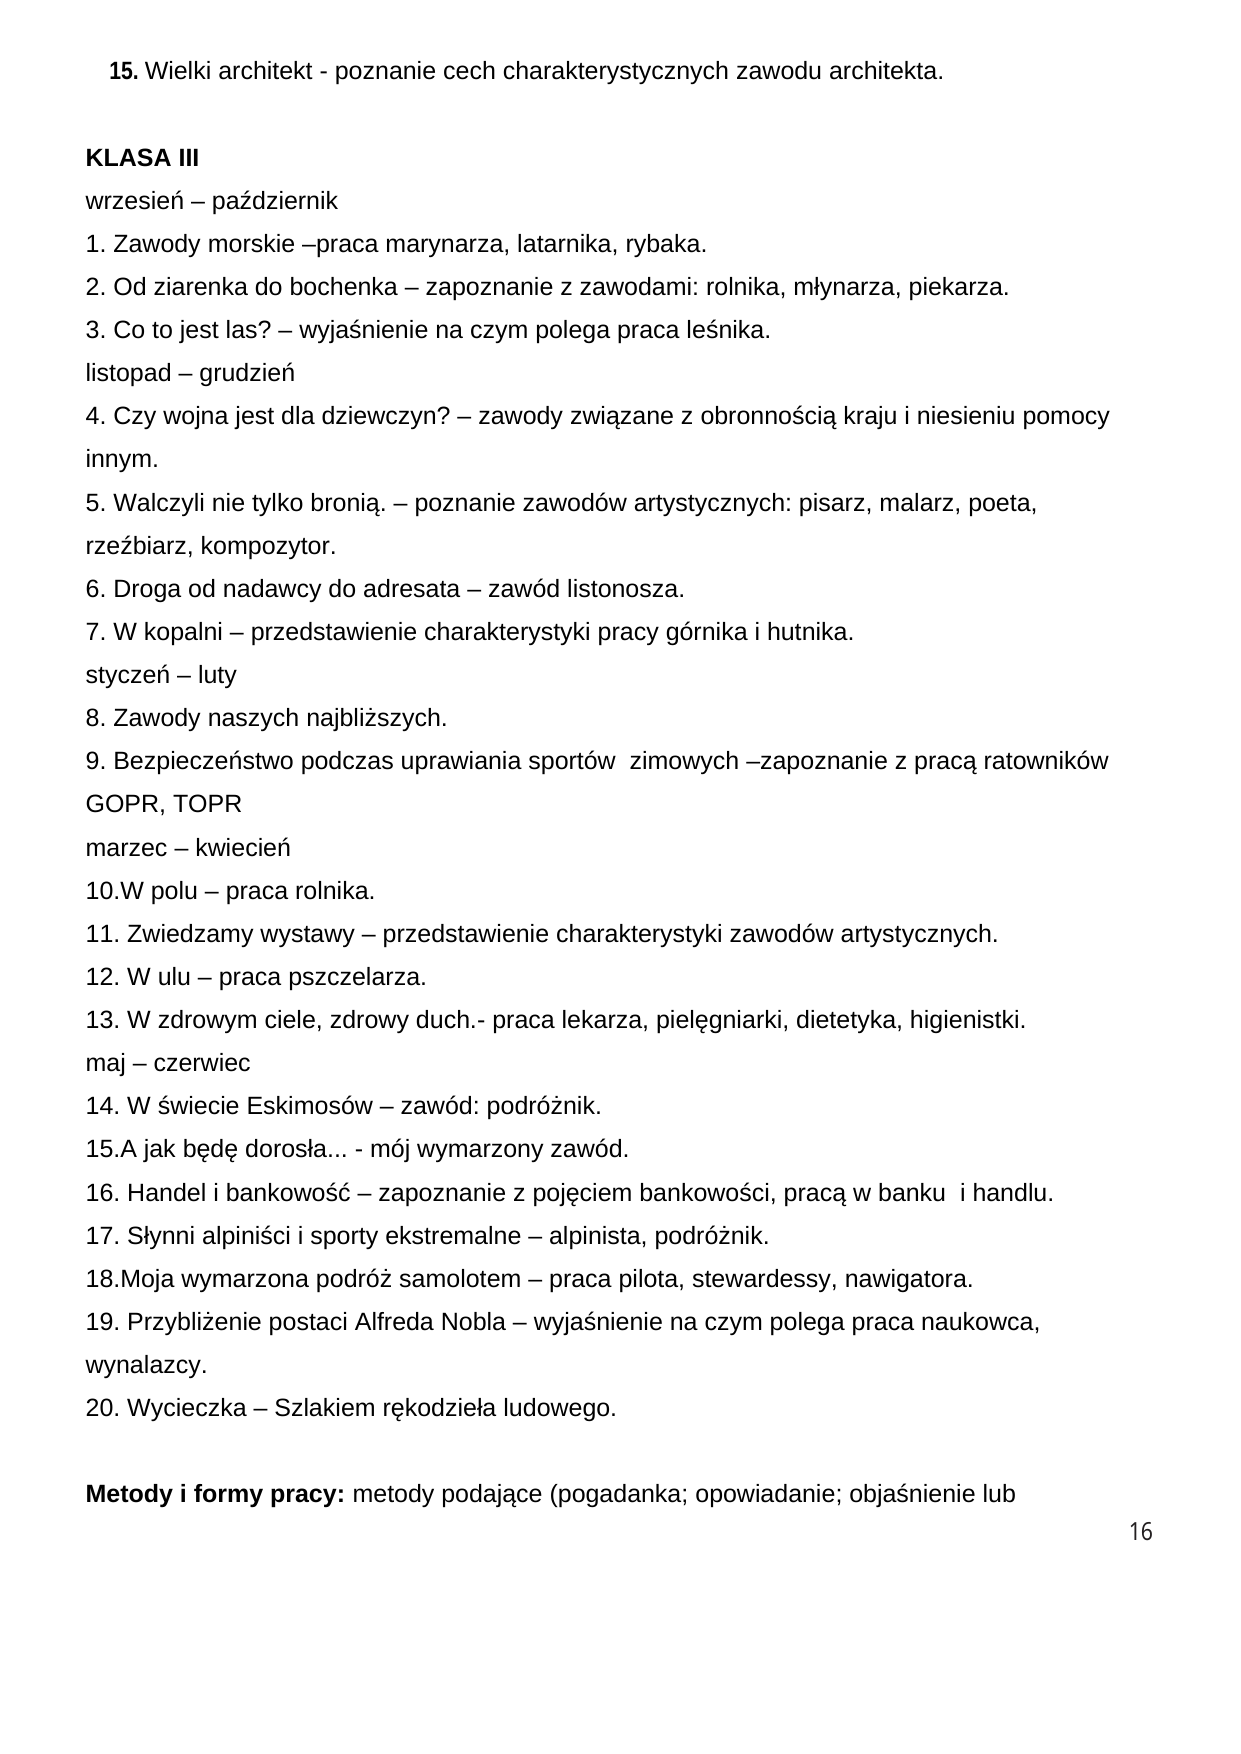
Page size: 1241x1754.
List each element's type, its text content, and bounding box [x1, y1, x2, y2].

text 19. Przybliżenie postaci Alfreda Nobla – wyjaśnienie na czym polega praca naukowca, wynalazcy. [85, 1307, 1153, 1379]
text 20. Wycieczka – Szlakiem rękodzieła ludowego. [85, 1393, 1153, 1422]
text 14. W świecie Eskimosów – zawód: podróżnik. [85, 1091, 1153, 1120]
text KLASA III [85, 142, 1153, 171]
list Wielki architekt - poznanie cech charakterystycznych zawodu architekta. [109, 56, 1153, 85]
text 12. W ulu – praca pszczelarza. [85, 962, 1153, 991]
text 15.A jak będę dorosła... - mój wymarzony zawód. [85, 1134, 1153, 1163]
text 11. Zwiedzamy wystawy – przedstawienie charakterystyki zawodów artystycznych. [85, 919, 1153, 947]
text 17. Słynni alpiniści i sporty ekstremalne – alpinista, podróżnik. [85, 1221, 1153, 1249]
text marzec – kwiecień [85, 832, 1153, 861]
text listopad – grudzień [85, 358, 1153, 387]
text 4. Czy wojna jest dla dziewczyn? – zawody związane z obronnością kraju i niesieniu pomocy innym. [85, 401, 1153, 473]
text 18.Moja wymarzona podróż samolotem – praca pilota, stewardessy, nawigatora. [85, 1264, 1153, 1292]
text 9. Bezpieczeństwo podczas uprawiania sportów zimowych –zapoznanie z pracą ratowników GOPR, TOPR [85, 746, 1153, 818]
text 10.W polu – praca rolnika. [85, 876, 1153, 904]
text styczeń – luty [85, 660, 1153, 689]
text 8. Zawody naszych najbliższych. [85, 703, 1153, 732]
text 2. Od ziarenka do bochenka – zapoznanie z zawodami: rolnika, młynarza, piekarza. [85, 272, 1153, 301]
text 16. Handel i bankowość – zapoznanie z pojęciem bankowości, pracą w banku i handlu. [85, 1177, 1153, 1206]
text maj – czerwiec [85, 1048, 1153, 1077]
text 6. Droga od nadawcy do adresata – zawód listonosza. [85, 574, 1153, 602]
text 7. W kopalni – przedstawienie charakterystyki pracy górnika i hutnika. [85, 617, 1153, 646]
text 3. Co to jest las? – wyjaśnienie na czym polega praca leśnika. [85, 315, 1153, 344]
text 1. Zawody morskie –praca marynarza, latarnika, rybaka. [85, 229, 1153, 257]
text 13. W zdrowym ciele, zdrowy duch.- praca lekarza, pielęgniarki, dietetyka, higienistki. [85, 1005, 1153, 1034]
text wrzesień – październik [85, 186, 1153, 214]
text 5. Walczyli nie tylko bronią. – poznanie zawodów artystycznych: pisarz, malarz, poeta, rzeźbiarz, kompozytor. [85, 487, 1153, 559]
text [85, 1479, 1153, 1508]
